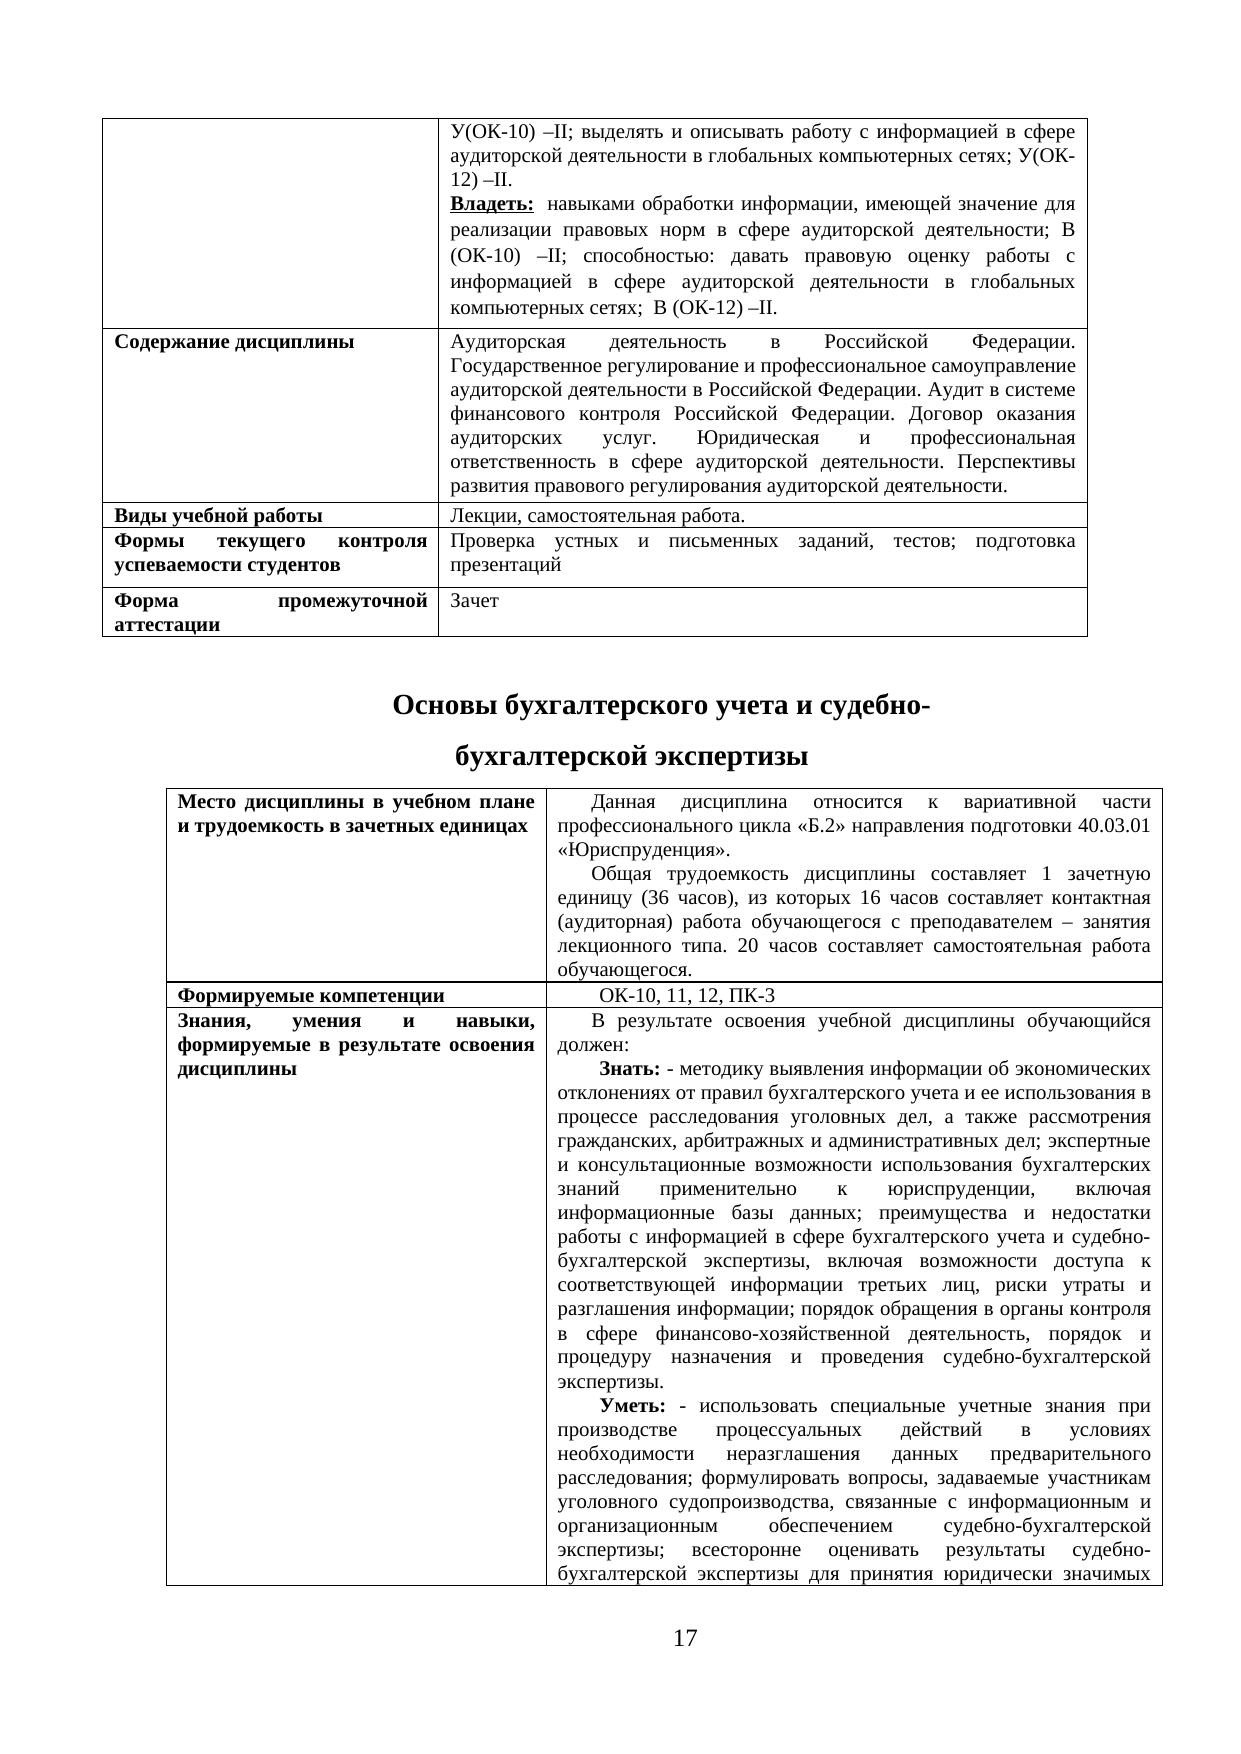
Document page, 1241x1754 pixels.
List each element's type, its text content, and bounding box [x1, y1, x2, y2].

table_header Данная дисциплина относится к вариативной части профессионального цикла «Б.2» направления подготовки 40.03.01 «Юриспруденция». Общая трудоемкость дисциплины составляет 1 зачетную единицу (36 часов), из которых 16 часов составляет контактная (аудиторная) работа обучающегося с преподавателем – занятия лекционного типа. 20 часов составляет самостоятельная работа обучающегося. [547, 789, 1162, 981]
table_cell ОК-10, 11, 12, ПК-3 [547, 983, 1162, 1007]
table_cell Аудиторская деятельность в Российской Федерации. Государственное регулирование и профессиональное самоуправление аудиторской деятельности в Российской Федерации. Аудит в системе финансового контроля Российской Федерации. Договор оказания аудиторских услуг. Юридическая и профессиональная ответственность в сфере аудиторской деятельности. Перспективы развития правового регулирования аудиторской деятельности. [439, 329, 1087, 502]
table_cell Формируемые компетенции [167, 983, 546, 1007]
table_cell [167, 1008, 546, 1585]
table_cell Виды учебной работы [103, 503, 438, 527]
table_cell Проверка устных и письменных заданий, тестов; подготовка презентаций [439, 528, 1087, 587]
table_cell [103, 119, 438, 327]
table_header Место дисциплины в учебном плане и трудоемкость в зачетных единицах [167, 789, 546, 981]
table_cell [439, 119, 1087, 327]
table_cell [547, 1008, 1162, 1585]
table_cell Содержание дисциплины [103, 329, 438, 502]
table_cell Лекции, самостоятельная работа. [439, 503, 1087, 527]
table_cell Зачет [439, 588, 1087, 636]
list Основы бухгалтерского учета и судебно-бухгалтерской экспертизы [278, 687, 986, 771]
table_cell Форма промежуточной аттестации [103, 588, 438, 636]
table_cell Формы текущего контроля успеваемости студентов [103, 528, 438, 587]
